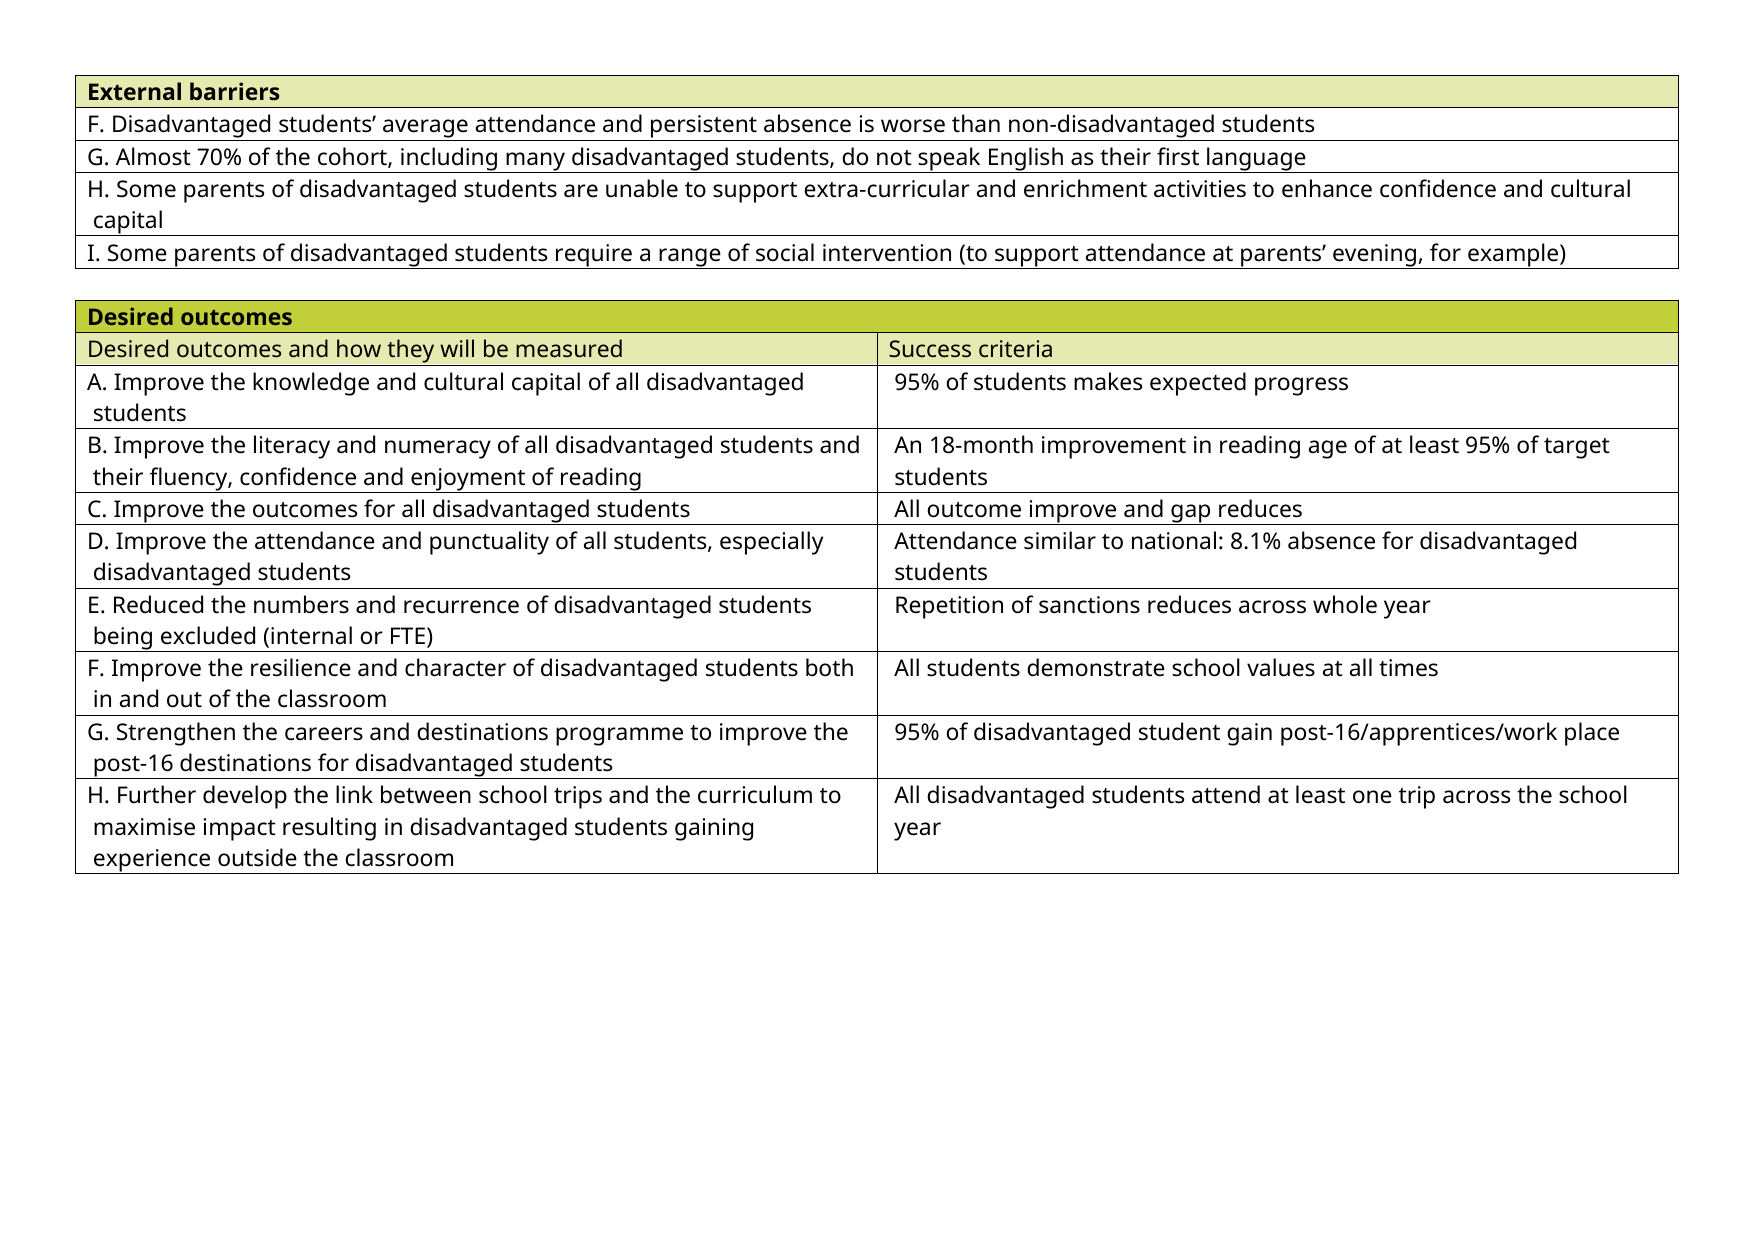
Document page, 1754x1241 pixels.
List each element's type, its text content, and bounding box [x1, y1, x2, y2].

table_cell Success criteria [878, 333, 1678, 364]
table_cell All students demonstrate school values at all times [878, 652, 1678, 714]
table_cell Improve the attendance and punctuality of all students, especially disadvantaged students [76, 525, 877, 587]
table_cell Disadvantaged students’ average attendance and persistent absence is worse than non-disadvantaged students [76, 108, 1678, 139]
table_cell Almost 70% of the cohort, including many disadvantaged students, do not speak English as their first language [76, 141, 1678, 172]
table_cell Attendance similar to national: 8.1% absence for disadvantaged students [878, 525, 1678, 587]
table_cell An 18-month improvement in reading age of at least 95% of target students [878, 429, 1678, 492]
table_cell Further develop the link between school trips and the curriculum to maximise impact resulting in disadvantaged students gaining experience outside the classroom [76, 779, 877, 873]
table_cell Repetition of sanctions reduces across whole year [878, 589, 1678, 651]
table_cell Some parents of disadvantaged students are unable to support extra-curricular and enrichment activities to enhance confidence and cultural capital [76, 173, 1678, 235]
table_cell External barriers [76, 76, 1678, 107]
table_cell Improve the literacy and numeracy of all disadvantaged students and their fluency, confidence and enjoyment of reading [76, 429, 877, 492]
table_cell 95% of disadvantaged student gain post-16/apprentices/work place [878, 716, 1678, 778]
table_header Desired outcomes [76, 301, 1678, 332]
table_cell Reduced the numbers and recurrence of disadvantaged students being excluded (internal or FTE) [76, 589, 877, 651]
table_cell Improve the outcomes for all disadvantaged students [76, 493, 877, 524]
table_cell All outcome improve and gap reduces [878, 493, 1678, 524]
table_cell Desired outcomes and how they will be measured [76, 333, 877, 364]
table_cell 95% of students makes expected progress [878, 366, 1678, 428]
table_cell Improve the resilience and character of disadvantaged students both in and out of the classroom [76, 652, 877, 714]
table_cell Strengthen the careers and destinations programme to improve the post-16 destinations for disadvantaged students [76, 716, 877, 778]
table_cell Some parents of disadvantaged students require a range of social intervention (to support attendance at parents’ evening, for example) [76, 236, 1678, 268]
table_cell Improve the knowledge and cultural capital of all disadvantaged students [76, 366, 877, 428]
table_cell All disadvantaged students attend at least one trip across the school year [878, 779, 1678, 873]
